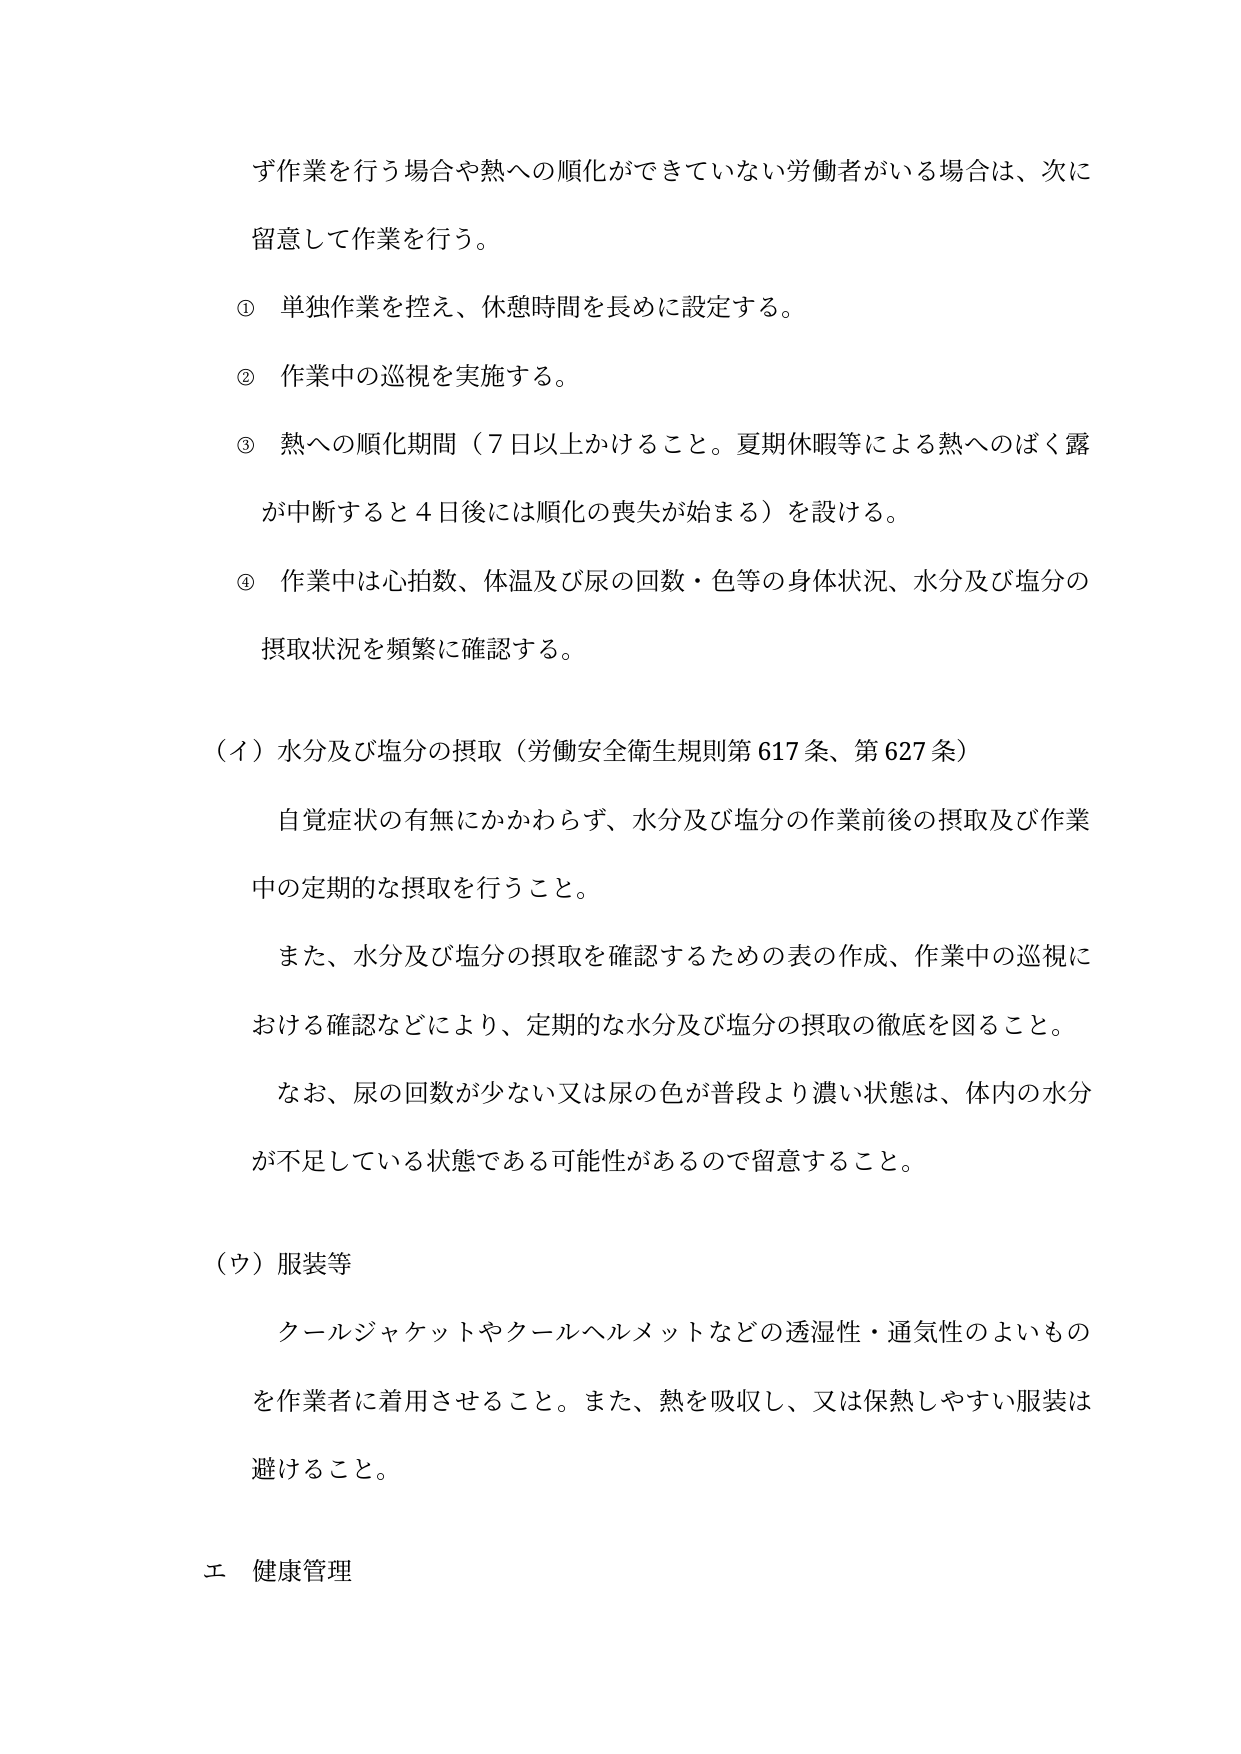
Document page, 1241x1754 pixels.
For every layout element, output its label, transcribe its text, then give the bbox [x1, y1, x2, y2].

text また、水分及び塩分の摂取を確認するための表の作成、作業中の巡視における確認などにより、定期的な水分及び塩分の摂取の徹底を図ること。 [251, 921, 1092, 1057]
text ③ 熱への順化期間（７日以上かけること。夏期休暇等による熱へのばく露が中断すると４日後には順化の喪失が始まる）を設ける。 [236, 408, 1092, 545]
text 自覚症状の有無にかかわらず、水分及び塩分の作業前後の摂取及び作業中の定期的な摂取を行うこと。 [251, 784, 1092, 921]
text ② 作業中の巡視を実施する。 [236, 340, 1092, 408]
text （イ）水分及び塩分の摂取（労働安全衛生規則第617条、第627条） [177, 716, 1092, 784]
text クールジャケットやクールヘルメットなどの透湿性・通気性のよいものを作業者に着用させること。また、熱を吸収し、又は保熱しやすい服装は避けること。 [251, 1297, 1092, 1502]
text ④ 作業中は心拍数、体温及び尿の回数・色等の身体状況、水分及び塩分の摂取状況を頻繁に確認する。 [236, 545, 1092, 682]
text なお、尿の回数が少ない又は尿の色が普段より濃い状態は、体内の水分が不足している状態である可能性があるので留意すること。 [251, 1057, 1092, 1194]
text エ 健康管理 [177, 1536, 1092, 1604]
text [251, 135, 1092, 272]
text ① 単独作業を控え、休憩時間を長めに設定する。 [236, 272, 1092, 340]
text （ウ）服装等 [177, 1228, 1092, 1297]
